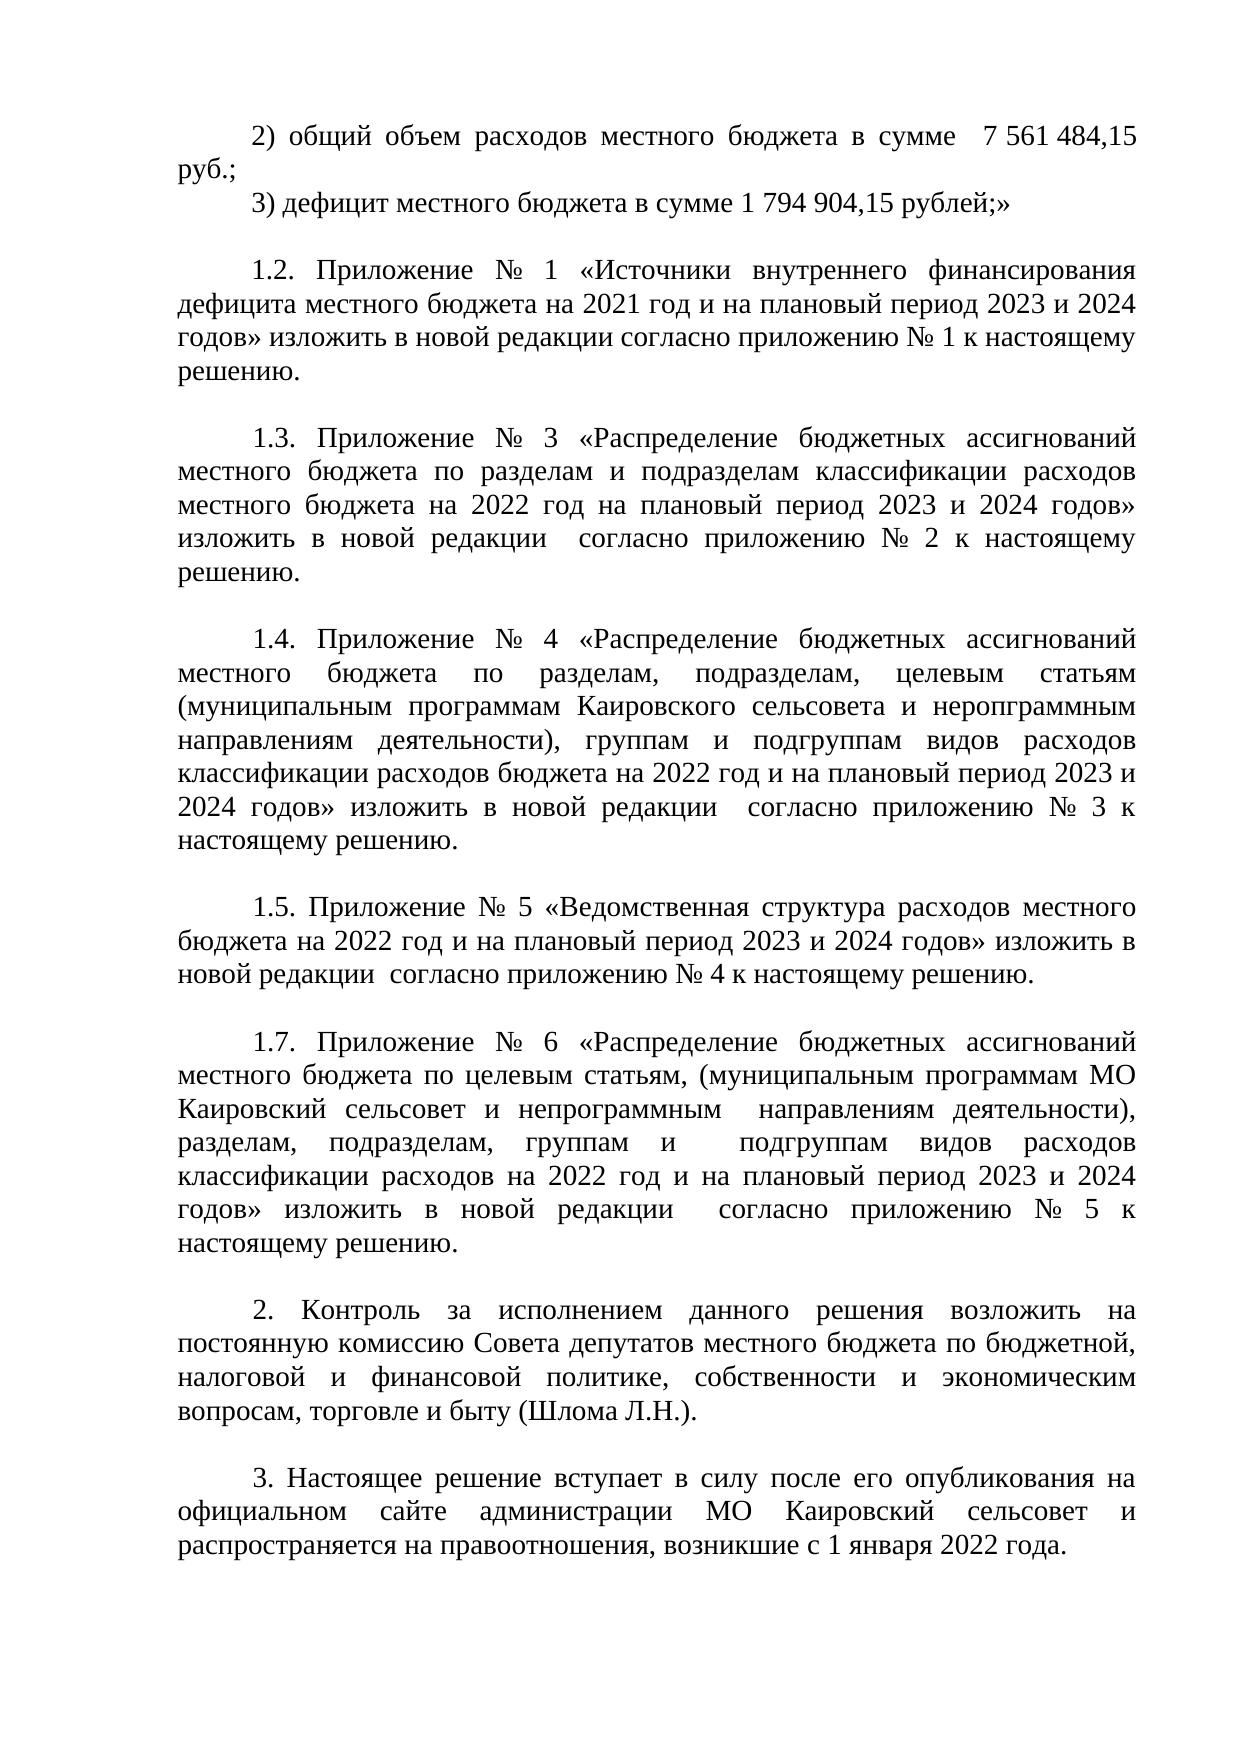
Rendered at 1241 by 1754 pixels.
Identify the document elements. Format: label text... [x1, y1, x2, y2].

text 3. Настоящее решение вступает в силу после его опубликования на официальном сайте администрации МО Каировский сельсовет и распространяется на правоотношения, возникшие с 1 января 2022 года. [177, 1460, 1137, 1560]
text 1.3. Приложение № 3 «Распределение бюджетных ассигнований местного бюджета по разделам и подразделам классификации расходов местного бюджета на 2022 год на плановый период 2023 и 2024 годов» изложить в новой редакции согласно приложению № 2 к настоящему решению. [177, 420, 1137, 588]
text 1.5. Приложение № 5 «Ведомственная структура расходов местного бюджета на 2022 год и на плановый период 2023 и 2024 годов» изложить в новой редакции согласно приложению № 4 к настоящему решению. [177, 889, 1137, 990]
text 1.4. Приложение № 4 «Распределение бюджетных ассигнований местного бюджета по разделам, подразделам, целевым статьям (муниципальным программам Каировского сельсовета и неропграммным направлениям деятельности), группам и подгруппам видов расходов классификации расходов бюджета на 2022 год и на плановый период 2023 и 2024 годов» изложить в новой редакции согласно приложению № 3 к настоящему решению. [177, 621, 1137, 856]
text 1.7. Приложение № 6 «Распределение бюджетных ассигнований местного бюджета по целевым статьям, (муниципальным программам МО Каировский сельсовет и непрограммным направлениям деятельности), разделам, подразделам, группам и подгруппам видов расходов классификации расходов на 2022 год и на плановый период 2023 и 2024 годов» изложить в новой редакции согласно приложению № 5 к настоящему решению. [177, 1024, 1137, 1258]
text 1.2. Приложение № 1 «Источники внутреннего финансирования дефицита местного бюджета на 2021 год и на плановый период 2023 и 2024 годов» изложить в новой редакции согласно приложению № 1 к настоящему решению. [177, 252, 1137, 386]
text 2. Контроль за исполнением данного решения возложить на постоянную комиссию Совета депутатов местного бюджета по бюджетной, налоговой и финансовой политике, собственности и экономическим вопросам, торговле и быту (Шлома Л.Н.). [177, 1292, 1137, 1426]
text 3) дефицит местного бюджета в сумме 1 794 904,15 рублей;» [177, 185, 1137, 219]
text 2) общий объем расходов местного бюджета в сумме 7 561 484,15 руб.; [177, 118, 1137, 185]
